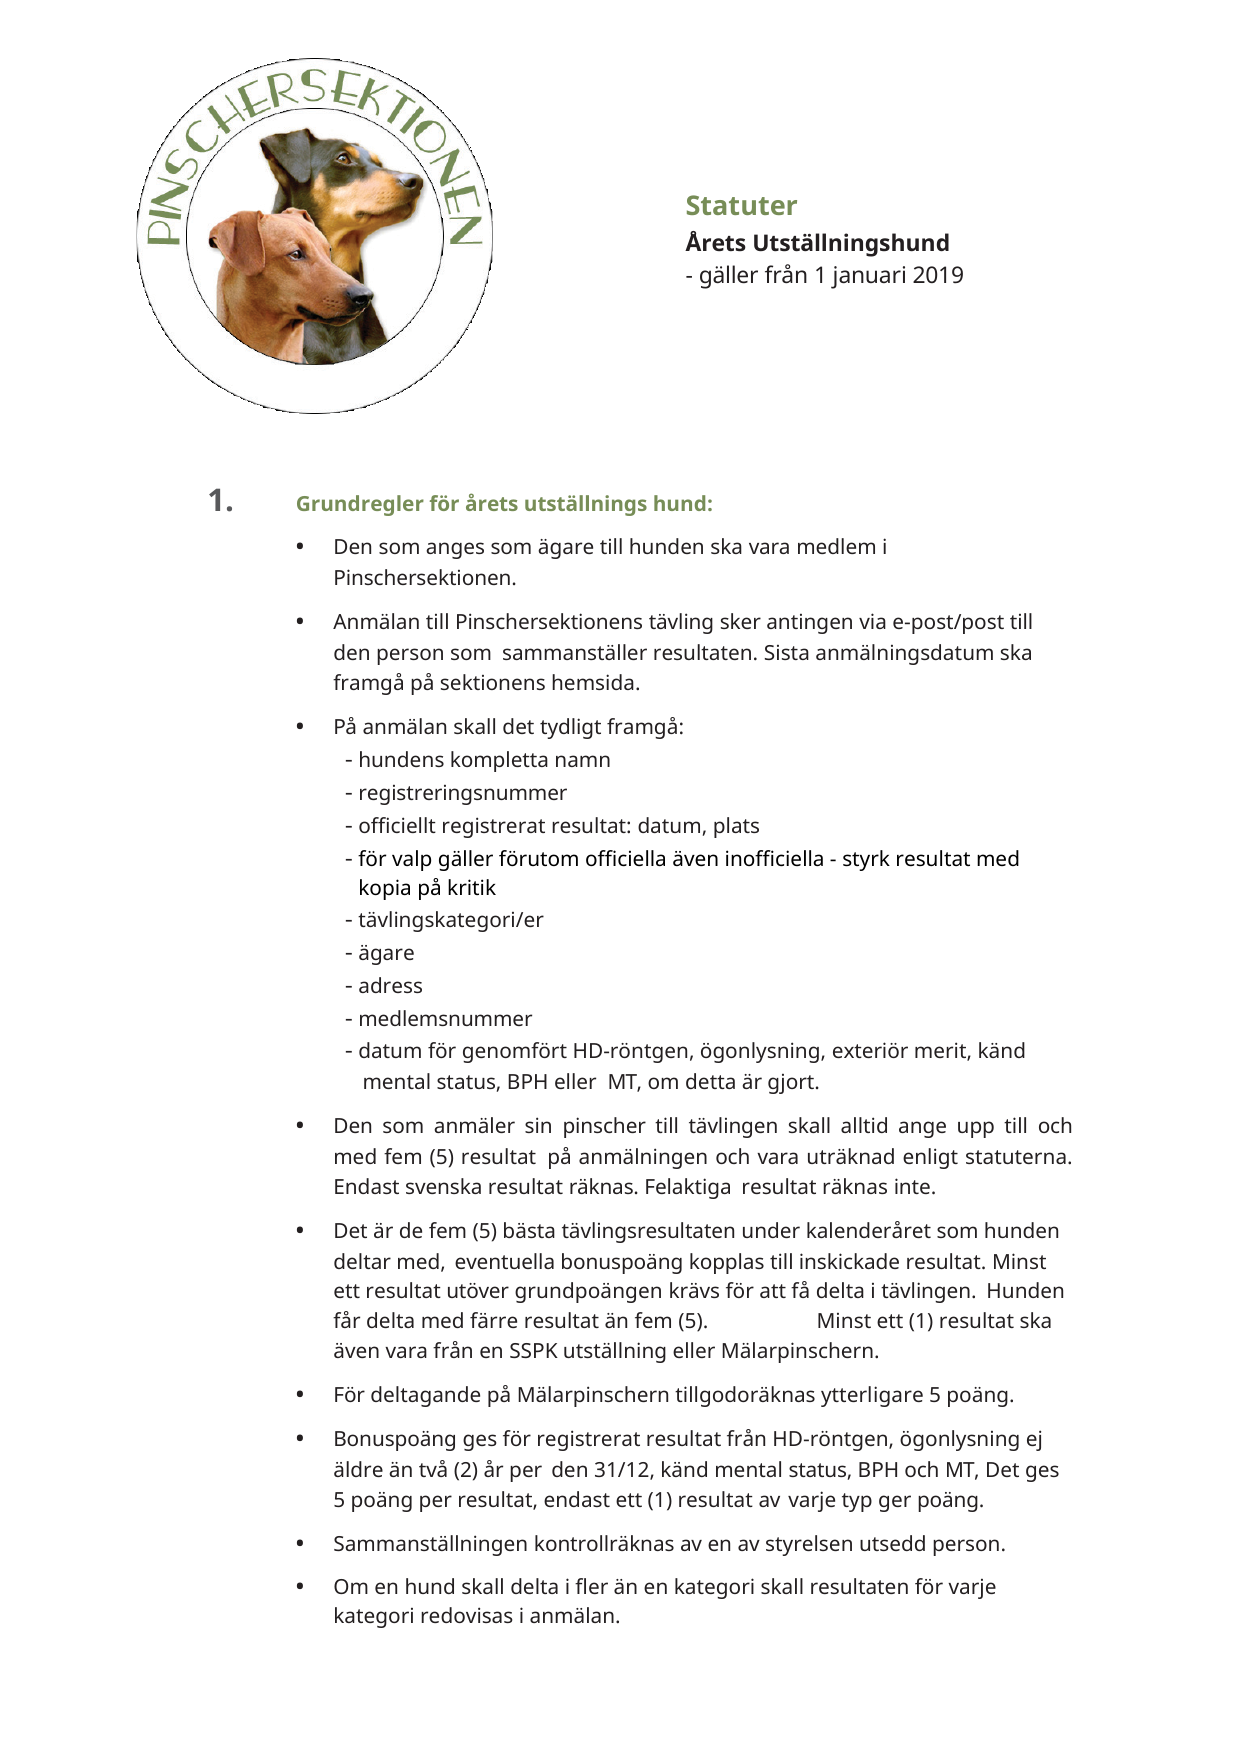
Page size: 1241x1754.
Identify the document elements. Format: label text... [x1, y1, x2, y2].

list Bonuspoäng ges för registrerat resultat från HD-röntgen, ögonlysning ej äldre än två (2) år per den 31/12, känd mental status, BPH och MT, Det ges 5 poäng per resultat, endast ett (1) resultat av varje typ ger poäng. [296, 1422, 1073, 1514]
list För deltagande på Mälarpinschern tillgodoräknas ytterligare 5 poäng. [296, 1378, 1073, 1409]
list registreringsnummer [345, 776, 1073, 807]
list adress [345, 969, 1073, 1000]
list Om en hund skall delta i fler än en kategori skall resultaten för varje kategori redovisas i anmälan. [296, 1570, 1073, 1630]
list Det är de fem (5) bästa tävlingsresultaten under kalenderåret som hunden deltar med, eventuella bonuspoäng kopplas till inskickade resultat. Minst ett resultat utöver grundpoängen krävs för att få delta i tävlingen. Hunden får delta med färre resultat än fem (5). Minst ett (1) resultat ska även vara från en SSPK utställning eller Mälarpinschern. [296, 1214, 1073, 1364]
list officiellt registrerat resultat: datum, plats [345, 808, 1073, 840]
list Den som anges som ägare till hunden ska vara medlem i Pinschersektionen. [296, 530, 1073, 591]
list På anmälan skall det tydligt framgå: [296, 710, 1073, 741]
list Anmälan till Pinschersektionens tävling sker antingen via e-post/post till den person som sammanställer resultaten. Sista anmälningsdatum ska framgå på sektionens hemsida. [296, 605, 1073, 696]
picture [104, 37, 508, 445]
list tävlingskategori/er [345, 903, 1073, 934]
list Den som anmäler sin pinscher till tävlingen skall alltid ange upp till och med fem (5) resultat på anmälningen och vara uträknad enligt statuterna. Endast svenska resultat räknas. Felaktiga resultat räknas inte. [296, 1109, 1073, 1201]
list hundens kompletta namn [345, 743, 1073, 774]
list Grundregler för årets utställnings hund: [207, 478, 1073, 520]
list ägare [345, 936, 1073, 967]
text Årets Utställningshund [600, 223, 1073, 258]
list datum för genomfört HD-röntgen, ögonlysning, exteriör merit, känd mental status, BPH eller MT, om detta är gjort. [345, 1034, 1073, 1096]
subtitle Statuter [610, 187, 1092, 223]
list Sammanställningen kontrollräknas av en av styrelsen utsedd person. [296, 1527, 1073, 1558]
list för valp gäller förutom officiella även inofficiella - styrk resultat med kopia på kritik [345, 841, 1073, 901]
text - gäller från 1 januari 2019 [675, 259, 1073, 290]
list medlemsnummer [345, 1002, 1073, 1033]
